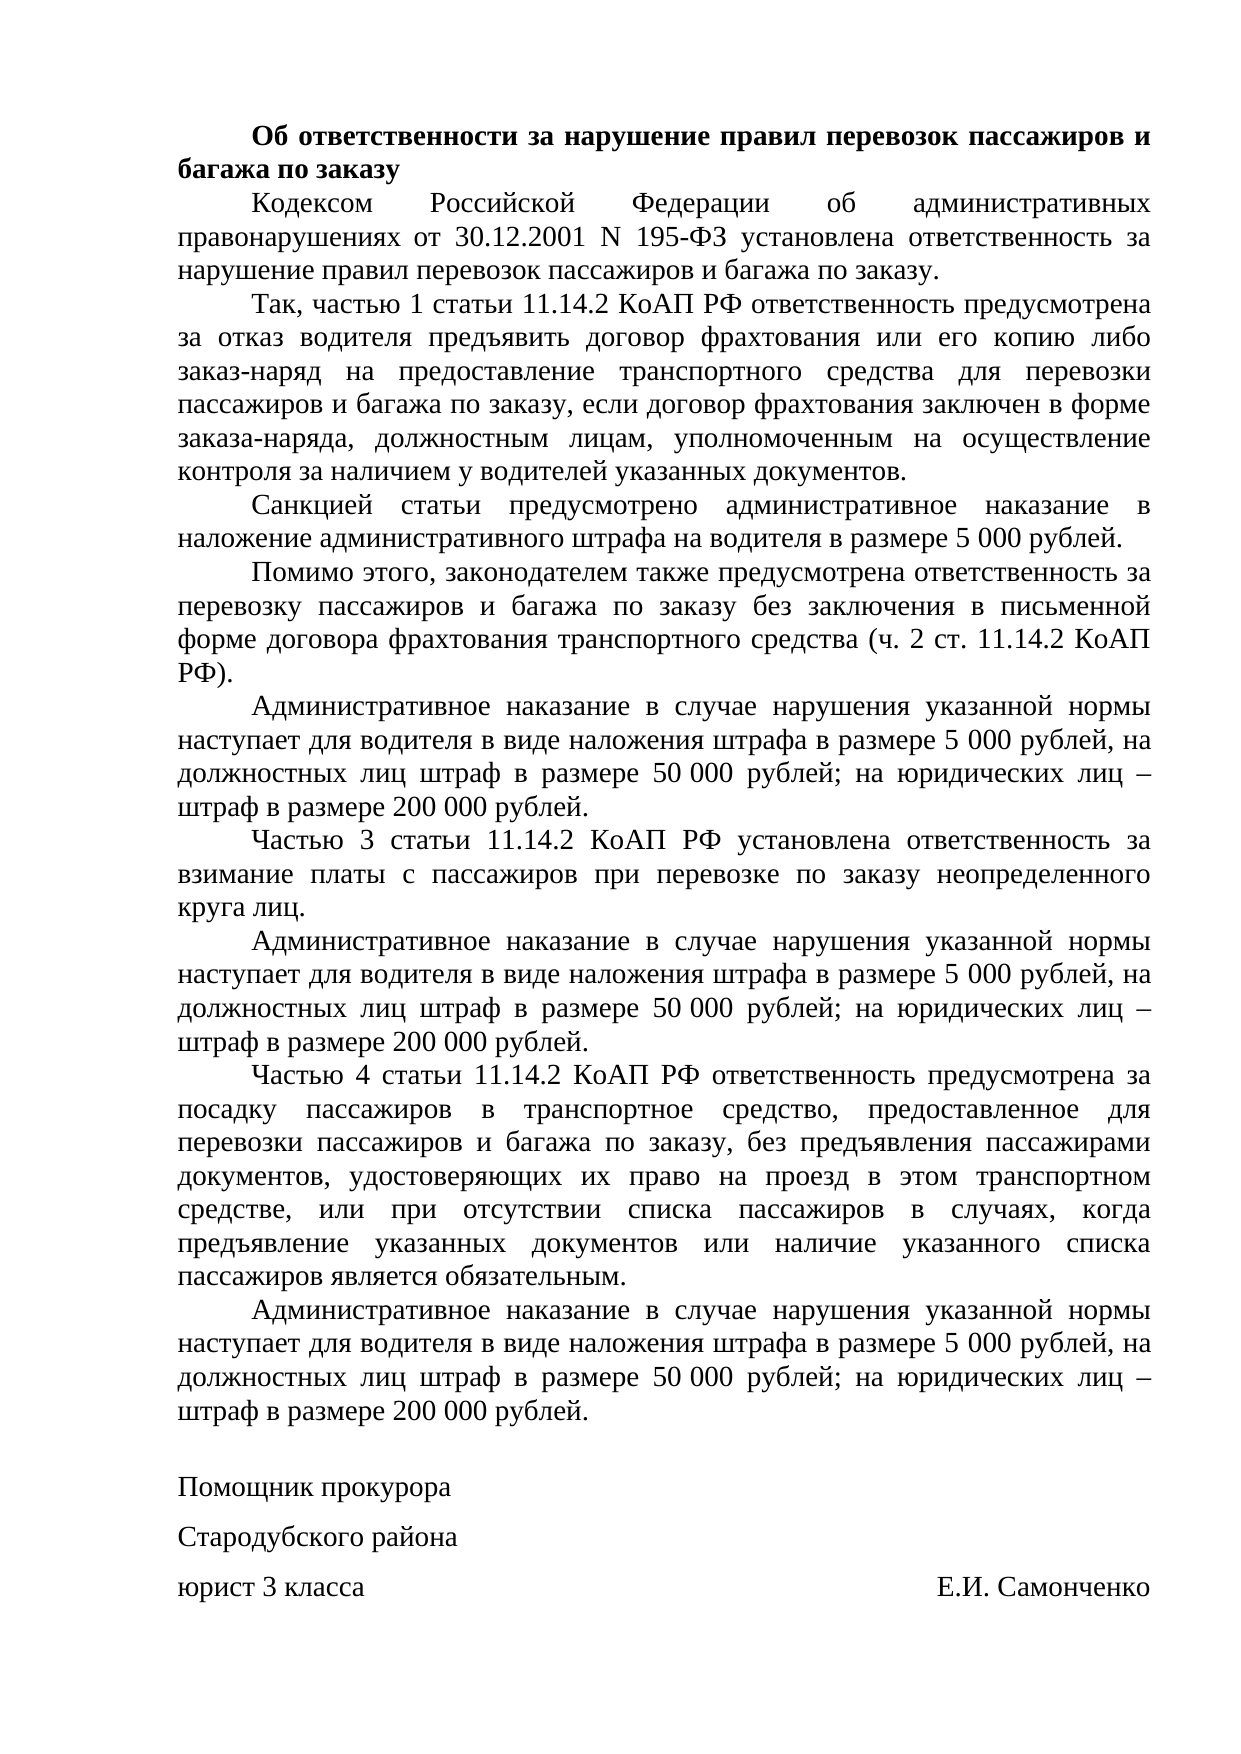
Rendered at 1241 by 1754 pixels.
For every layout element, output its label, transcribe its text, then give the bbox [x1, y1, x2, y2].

text Санкцией статьи предусмотрено административное наказание в наложение административного штрафа на водителя в размере 5 000 рублей. [177, 487, 1152, 554]
text юрист 3 класса Е.И. Самонченко [177, 1576, 1152, 1601]
text Частью 4 статьи 11.14.2 КоАП РФ ответственность предусмотрена за посадку пассажиров в транспортное средство, предоставленное для перевозки пассажиров и багажа по заказу, без предъявления пассажирами документов, удостоверяющих их право на проезд в этом транспортном средстве, или при отсутствии списка пассажиров в случаях, когда предъявление указанных документов или наличие указанного списка пассажиров является обязательным. [177, 1057, 1152, 1292]
text Об ответственности за нарушение правил перевозок пассажиров и багажа по заказу [177, 118, 1152, 185]
text Стародубского района [177, 1526, 1152, 1551]
text Частью 3 статьи 11.14.2 КоАП РФ установлена ответственность за взимание платы с пассажиров при перевозке по заказу неопределенного круга лиц. [177, 822, 1152, 923]
text Так, частью 1 статьи 11.14.2 КоАП РФ ответственность предусмотрена за отказ водителя предъявить договор фрахтования или его копию либо заказ-наряд на предоставление транспортного средства для перевозки пассажиров и багажа по заказу, если договор фрахтования заключен в форме заказа-наряда, должностным лицам, уполномоченным на осуществление контроля за наличием у водителей указанных документов. [177, 286, 1152, 487]
text Административное наказание в случае нарушения указанной нормы наступает для водителя в виде наложения штрафа в размере 5 000 рублей, на должностных лиц штраф в размере 50 000 рублей; на юридических лиц – штраф в размере 200 000 рублей. [177, 1292, 1152, 1426]
text Кодексом Российской Федерации об административных правонарушениях от 30.12.2001 N 195-ФЗ установлена ответственность за нарушение правил перевозок пассажиров и багажа по заказу. [177, 185, 1152, 286]
text Помимо этого, законодателем также предусмотрена ответственность за перевозку пассажиров и багажа по заказу без заключения в письменной форме договора фрахтования транспортного средства (ч. 2 ст. 11.14.2 КоАП РФ). [177, 554, 1152, 688]
text Административное наказание в случае нарушения указанной нормы наступает для водителя в виде наложения штрафа в размере 5 000 рублей, на должностных лиц штраф в размере 50 000 рублей; на юридических лиц – штраф в размере 200 000 рублей. [177, 923, 1152, 1057]
text Помощник прокурора [177, 1476, 1152, 1501]
text Административное наказание в случае нарушения указанной нормы наступает для водителя в виде наложения штрафа в размере 5 000 рублей, на должностных лиц штраф в размере 50 000 рублей; на юридических лиц – штраф в размере 200 000 рублей. [177, 688, 1152, 822]
